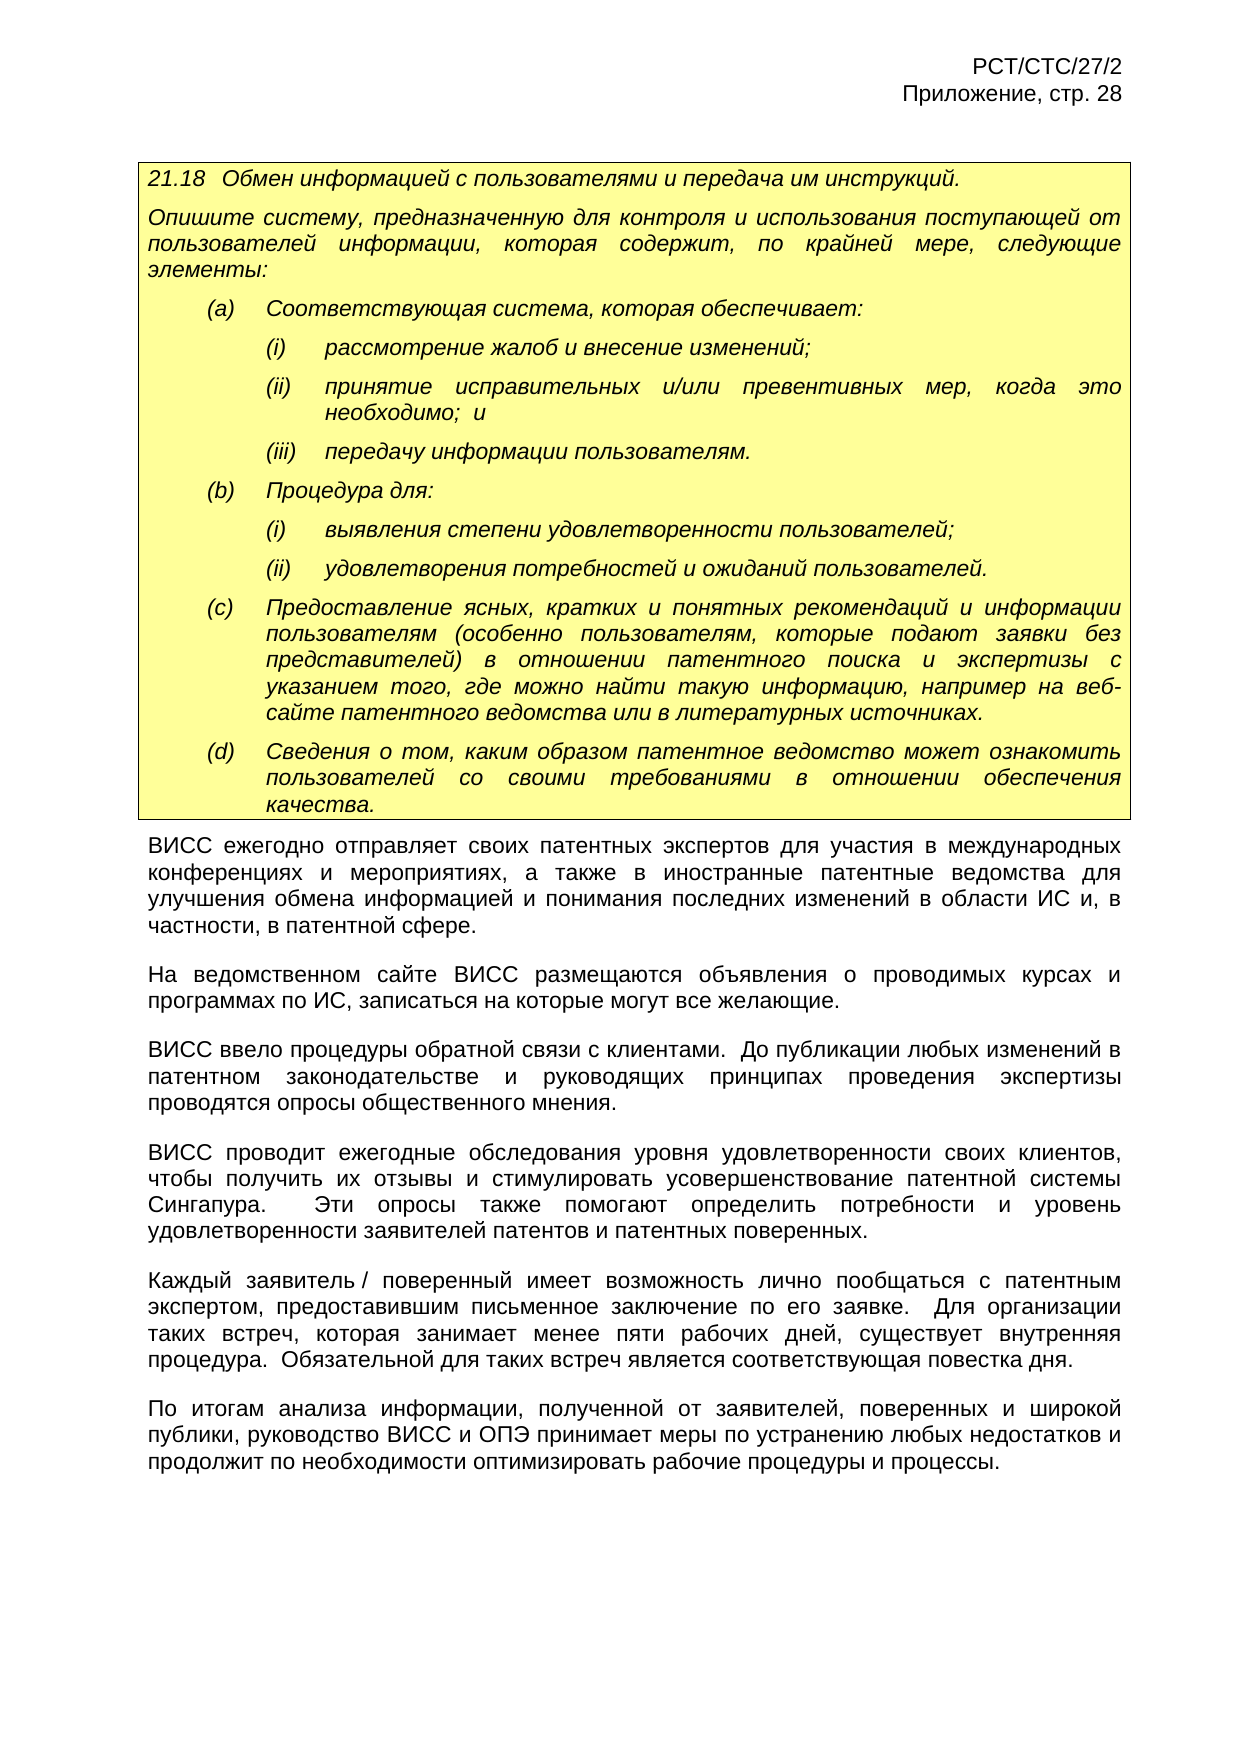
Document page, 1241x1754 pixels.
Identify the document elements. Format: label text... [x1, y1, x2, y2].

text (i) рассмотрение жалоб и внесение изменений; [139, 331, 1130, 360]
text (ii) удовлетворения потребностей и ожиданий пользователей. [139, 552, 1130, 581]
text (d) Сведения о том, каким образом патентное ведомство может ознакомить пользователей со своими требованиями в отношении обеспечения качества. [139, 735, 1130, 819]
list На ведомственном сайте ВИСС размещаются объявления о проводимых курсах и программах по ИС, записаться на которые могут все желающие. [148, 961, 1122, 1013]
list По итогам анализа информации, полученной от заявителей, поверенных и широкой публики, руководство ВИСС и ОПЭ принимает меры по устранению любых недостатков и продолжит по необходимости оптимизировать рабочие процедуры и процессы. [148, 1395, 1122, 1474]
list ВИСС ежегодно отправляет своих патентных экспертов для участия в международных конференциях и мероприятиях, а также в иностранные патентные ведомства для улучшения обмена информацией и понимания последних изменений в области ИС и, в частности, в патентной сфере. [148, 832, 1122, 938]
list Каждый заявитель / поверенный имеет возможность лично пообщаться с патентным экспертом, предоставившим письменное заключение по его заявке. Для организации таких встреч, которая занимает менее пяти рабочих дней, существует внутренняя процедура. Обязательной для таких встреч является соответствующая повестка дня. [148, 1267, 1122, 1372]
list ВИСС ввело процедуры обратной связи с клиентами. До публикации любых изменений в патентном законодательстве и руководящих принципах проведения экспертизы проводятся опросы общественного мнения. [148, 1036, 1122, 1116]
text 21.18 Обмен информацией с пользователями и передача им инструкций. [139, 163, 1130, 191]
text (b) Процедура для: [139, 474, 1130, 503]
text (ii) принятие исправительных и/или превентивных мер, когда это необходимо; и [139, 370, 1130, 426]
list ВИСС проводит ежегодные обследования уровня удовлетворенности своих клиентов, чтобы получить их отзывы и стимулировать усовершенствование патентной системы Сингапура. Эти опросы также помогают определить потребности и уровень удовлетворенности заявителей патентов и патентных поверенных. [148, 1138, 1122, 1244]
text Опишите систему, предназначенную для контроля и использования поступающей от пользователей информации, которая содержит, по крайней мере, следующие элементы: [139, 201, 1130, 283]
text (c) Предоставление ясных, кратких и понятных рекомендаций и информации пользователям (особенно пользователям, которые подают заявки без представителей) в отношении патентного поиска и экспертизы с указанием того, где можно найти такую информацию, например на веб-сайте патентного ведомства или в литературных источниках. [139, 590, 1130, 725]
text (a) Соответствующая система, которая обеспечивает: [139, 292, 1130, 322]
text (iii) передачу информации пользователям. [139, 435, 1130, 464]
text (i) выявления степени удовлетворенности пользователей; [139, 513, 1130, 542]
